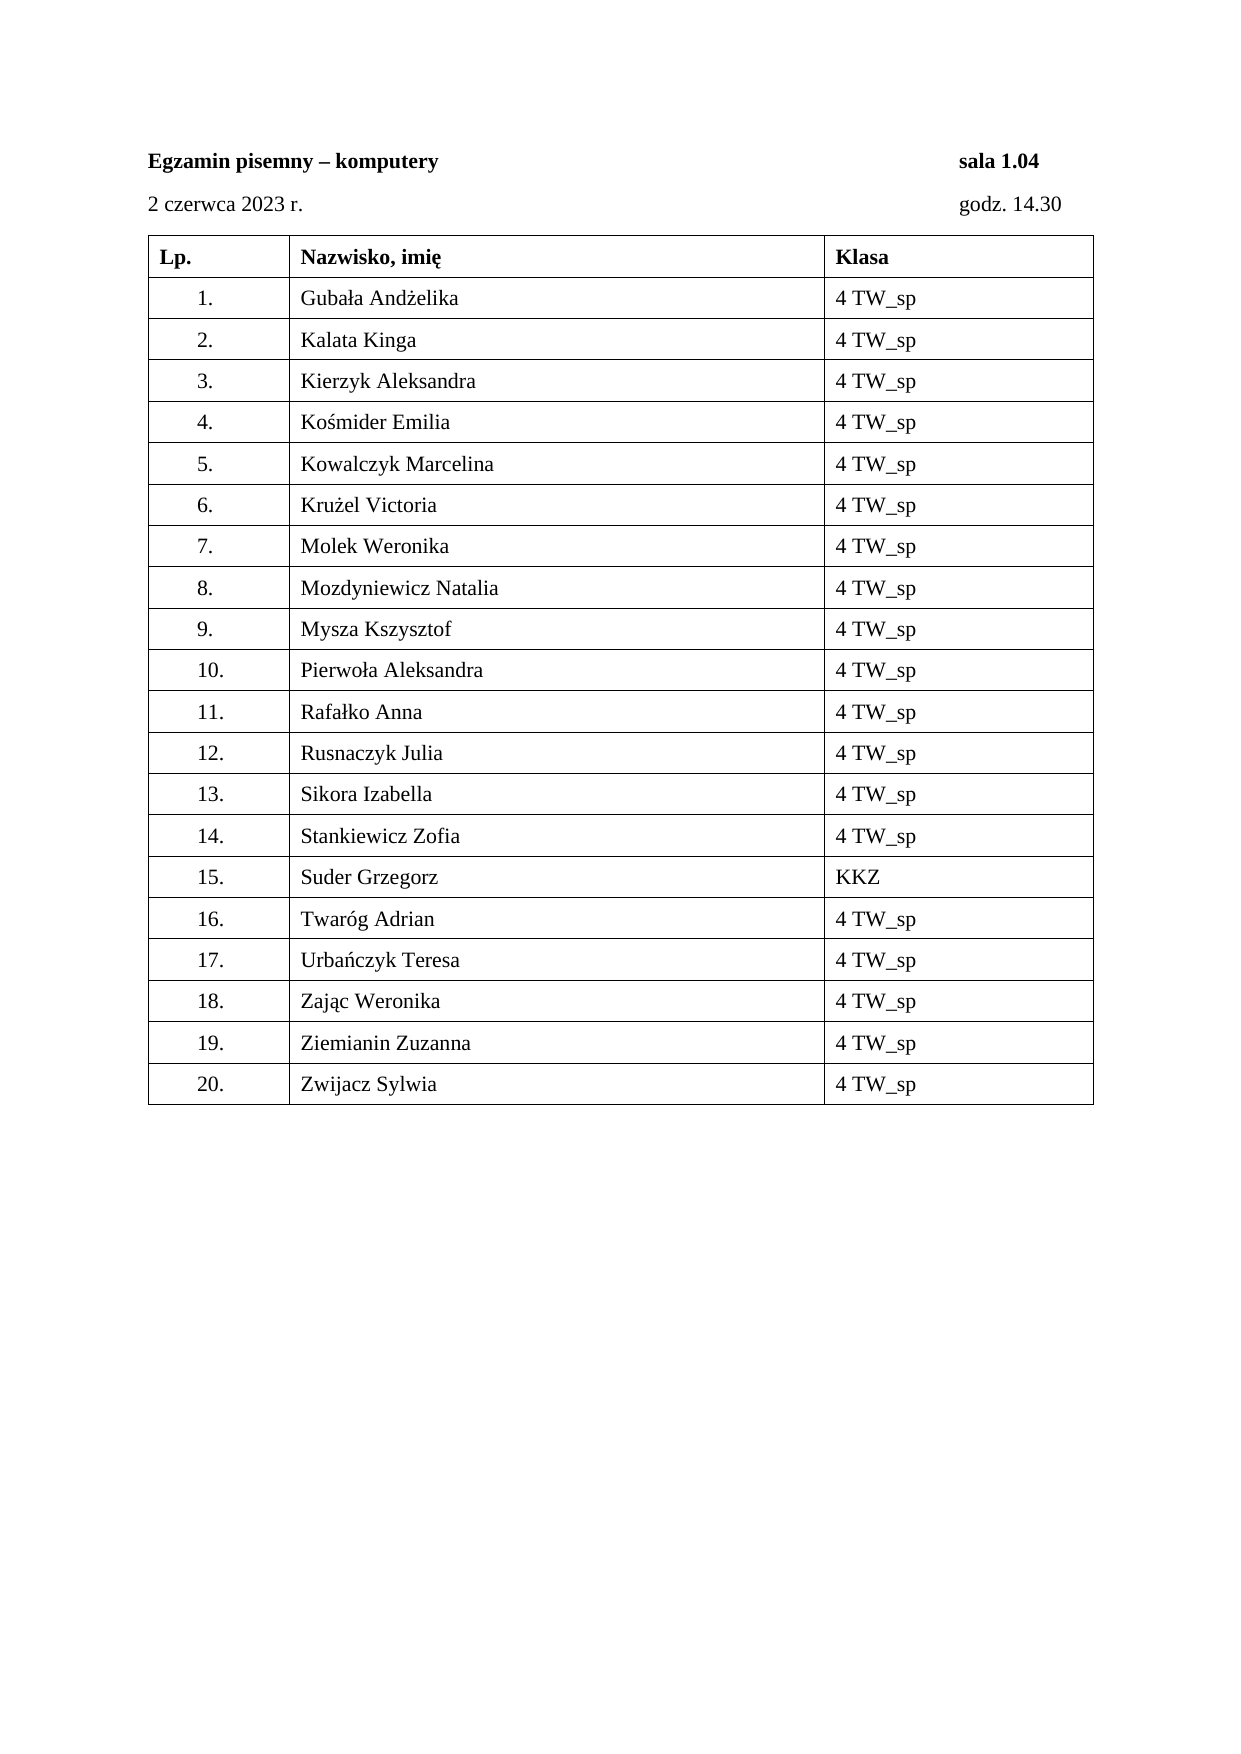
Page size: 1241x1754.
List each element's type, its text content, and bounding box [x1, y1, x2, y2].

table_cell [149, 774, 289, 814]
table_cell [149, 1064, 289, 1104]
table_cell Sikora Izabella [290, 774, 824, 814]
table_cell Zając Weronika [290, 981, 824, 1021]
table_cell 4 TW_sp [825, 1064, 1093, 1104]
text 2 czerwca 2023 r. godz. 14.30 [148, 191, 1093, 217]
table_header Klasa [825, 236, 1093, 277]
table_cell [149, 691, 289, 732]
table_cell [149, 360, 289, 401]
table_cell Kośmider Emilia [290, 402, 824, 442]
table_cell [149, 567, 289, 607]
table_cell 4 TW_sp [825, 691, 1093, 732]
table_cell [149, 1022, 289, 1062]
table_cell Mysza Kszysztof [290, 609, 824, 649]
table_cell 4 TW_sp [825, 650, 1093, 690]
table_cell [149, 485, 289, 525]
table_cell Pierwoła Aleksandra [290, 650, 824, 690]
table_cell 4 TW_sp [825, 526, 1093, 566]
table_cell [149, 443, 289, 483]
table_cell 4 TW_sp [825, 815, 1093, 856]
table_header Nazwisko, imię [290, 236, 824, 277]
table_cell Rafałko Anna [290, 691, 824, 732]
table_cell Krużel Victoria [290, 485, 824, 525]
table_cell Twaróg Adrian [290, 898, 824, 938]
table_cell 4 TW_sp [825, 443, 1093, 483]
table_header Lp. [149, 236, 289, 277]
table_cell [149, 939, 289, 980]
table_cell 4 TW_sp [825, 278, 1093, 318]
table_cell Kowalczyk Marcelina [290, 443, 824, 483]
table_cell [149, 650, 289, 690]
table_cell 4 TW_sp [825, 485, 1093, 525]
table_cell 4 TW_sp [825, 939, 1093, 980]
table_cell [149, 733, 289, 773]
table_cell Ziemianin Zuzanna [290, 1022, 824, 1062]
table_cell Mozdyniewicz Natalia [290, 567, 824, 607]
table_cell [149, 319, 289, 359]
table_cell Rusnaczyk Julia [290, 733, 824, 773]
table_cell 4 TW_sp [825, 898, 1093, 938]
table_cell 4 TW_sp [825, 609, 1093, 649]
table_cell Molek Weronika [290, 526, 824, 566]
table_cell Kalata Kinga [290, 319, 824, 359]
table_cell 4 TW_sp [825, 1022, 1093, 1062]
table_cell [149, 981, 289, 1021]
table_cell [149, 898, 289, 938]
table_cell 4 TW_sp [825, 981, 1093, 1021]
table_cell Urbańczyk Teresa [290, 939, 824, 980]
table_cell [149, 857, 289, 897]
table_cell 4 TW_sp [825, 733, 1093, 773]
table_cell [149, 402, 289, 442]
table_cell [149, 526, 289, 566]
table_cell 4 TW_sp [825, 360, 1093, 401]
table_cell Kierzyk Aleksandra [290, 360, 824, 401]
table_cell [149, 609, 289, 649]
table_cell [149, 278, 289, 318]
table_cell Zwijacz Sylwia [290, 1064, 824, 1104]
table_cell Suder Grzegorz [290, 857, 824, 897]
table_cell [149, 815, 289, 856]
table_cell KKZ [825, 857, 1093, 897]
table_cell 4 TW_sp [825, 402, 1093, 442]
table_cell Gubała Andżelika [290, 278, 824, 318]
table_cell 4 TW_sp [825, 774, 1093, 814]
table_cell 4 TW_sp [825, 319, 1093, 359]
table_cell 4 TW_sp [825, 567, 1093, 607]
text Egzamin pisemny – komputery sala 1.04 [148, 148, 1093, 173]
table_cell Stankiewicz Zofia [290, 815, 824, 856]
